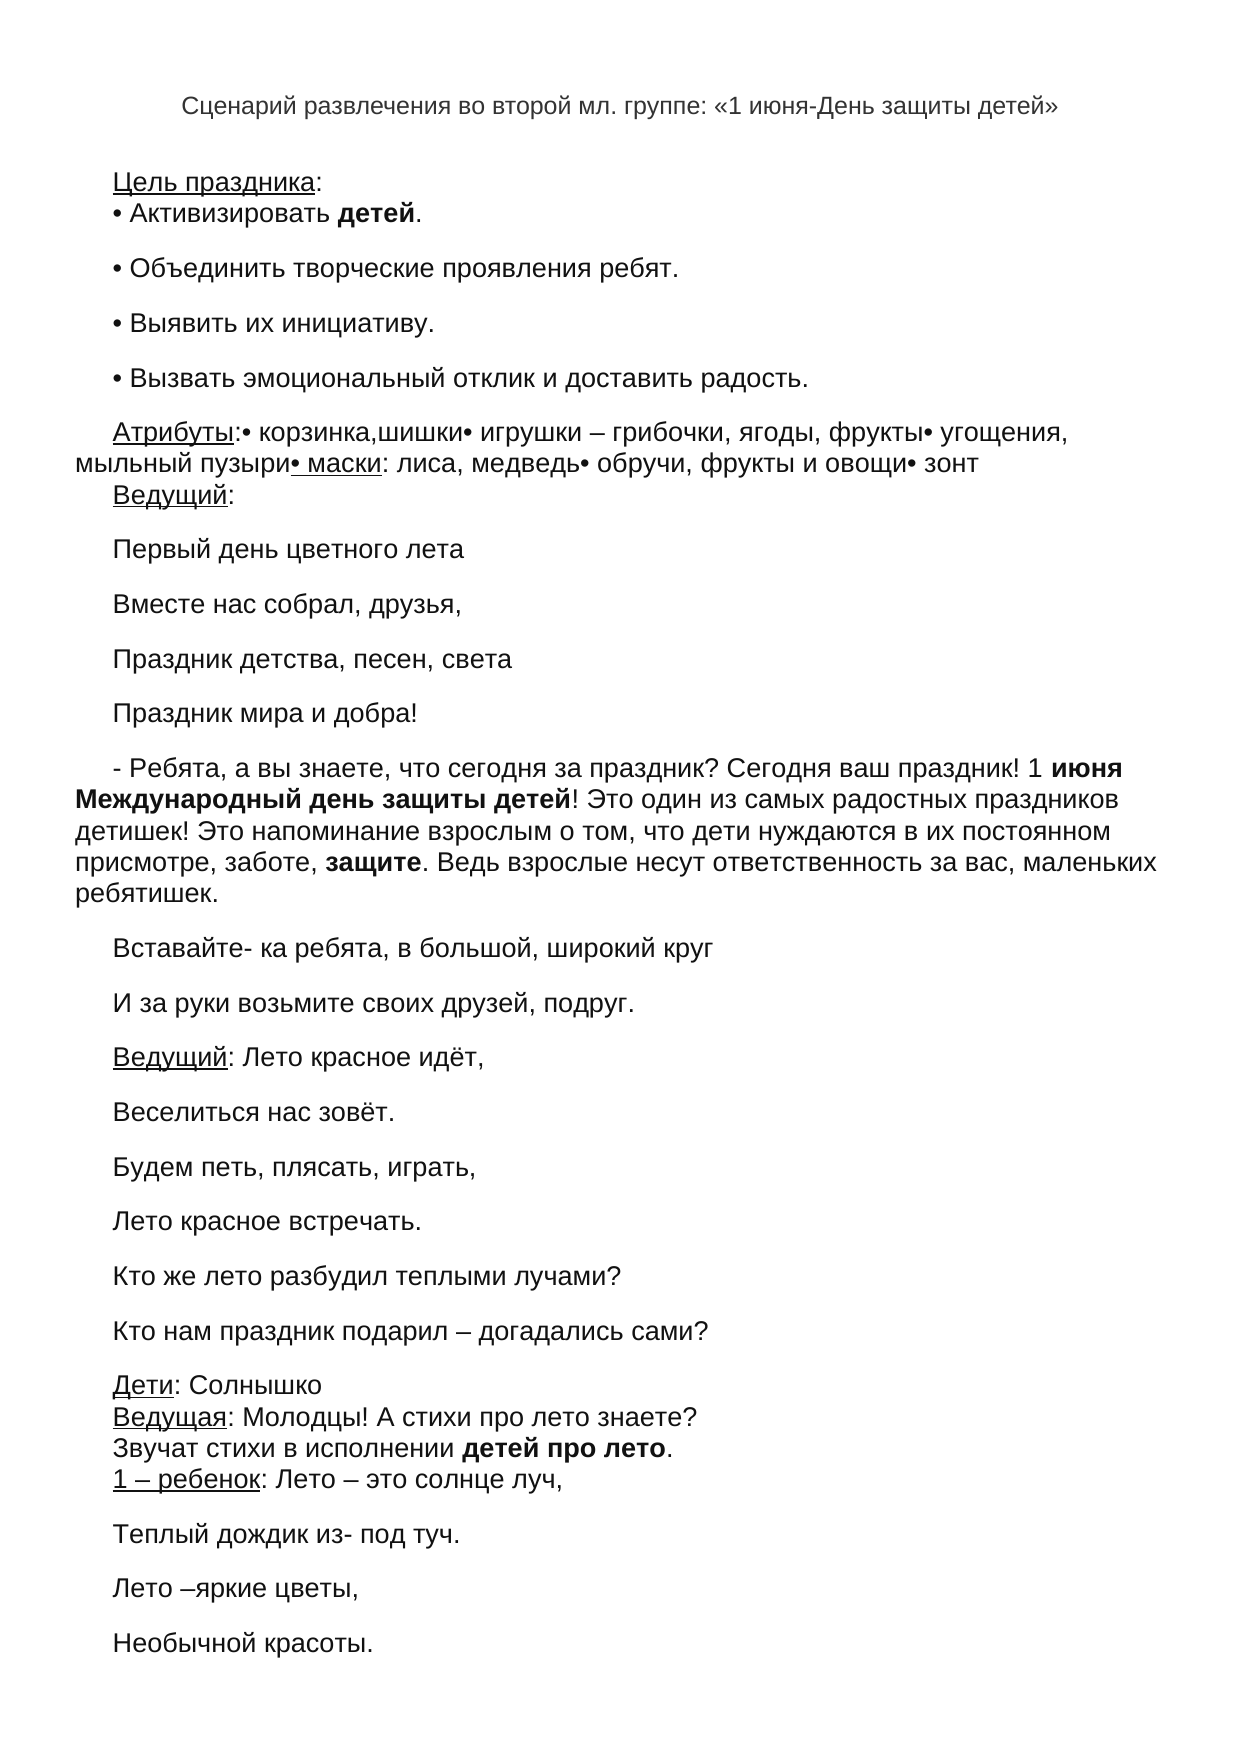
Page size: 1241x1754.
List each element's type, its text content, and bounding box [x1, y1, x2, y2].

text Цель праздника: [75, 166, 1165, 197]
text И за руки возьмите своих друзей, подруг. [75, 987, 1165, 1018]
text Вставайте- ка ребята, в большой, широкий круг [75, 932, 1165, 963]
text Сценарий развлечения во второй мл. группе: «1 июня-День защиты детей» [75, 91, 1165, 119]
text Лето красное встречать. [75, 1205, 1165, 1237]
text • Объединить творческие проявления ребят. [75, 252, 1165, 283]
text Первый день цветного лета [75, 533, 1165, 565]
text 1 – ребенок: Лето – это солнце луч, [75, 1463, 1165, 1494]
text Праздник мира и добра! [75, 697, 1165, 729]
text Будем петь, плясать, играть, [75, 1151, 1165, 1182]
text • Выявить их инициативу. [75, 307, 1165, 338]
text Атрибуты:• корзинка,шишки• игрушки – грибочки, ягоды, фрукты• угощения, мыльный пузыри• маски: лиса, медведь• обручи, фрукты и овощи• зонт [75, 416, 1165, 479]
text Вместе нас собрал, друзья, [75, 588, 1165, 619]
text Кто нам праздник подарил – догадались сами? [75, 1315, 1165, 1346]
text Теплый дождик из- под туч. [75, 1518, 1165, 1549]
text Звучат стихи в исполнении детей про лето. [75, 1432, 1165, 1463]
text - Ребята, а вы знаете, что сегодня за праздник? Сегодня ваш праздник! 1 июня Международный день защиты детей! Это один из самых радостных праздников детишек! Это напоминание взрослым о том, что дети нуждаются в их постоянном присмотре, заботе, защите. Ведь взрослые несут ответственность за вас, маленьких ребятишек. [75, 752, 1165, 908]
text Веселиться нас зовёт. [75, 1096, 1165, 1127]
text Лето –яркие цветы, [75, 1572, 1165, 1604]
text Дети: Солнышко [75, 1369, 1165, 1401]
text Ведущая: Молодцы! А стихи про лето знаете? [75, 1401, 1165, 1432]
text Праздник детства, песен, света [75, 643, 1165, 674]
text Необычной красоты. [75, 1627, 1165, 1658]
text • Вызвать эмоциональный отклик и доставить радость. [75, 362, 1165, 393]
text Ведущий: [75, 479, 1165, 510]
text Ведущий: Лето красное идёт, [75, 1041, 1165, 1072]
text • Активизировать детей. [75, 197, 1165, 229]
text Кто же лето разбудил теплыми лучами? [75, 1260, 1165, 1291]
